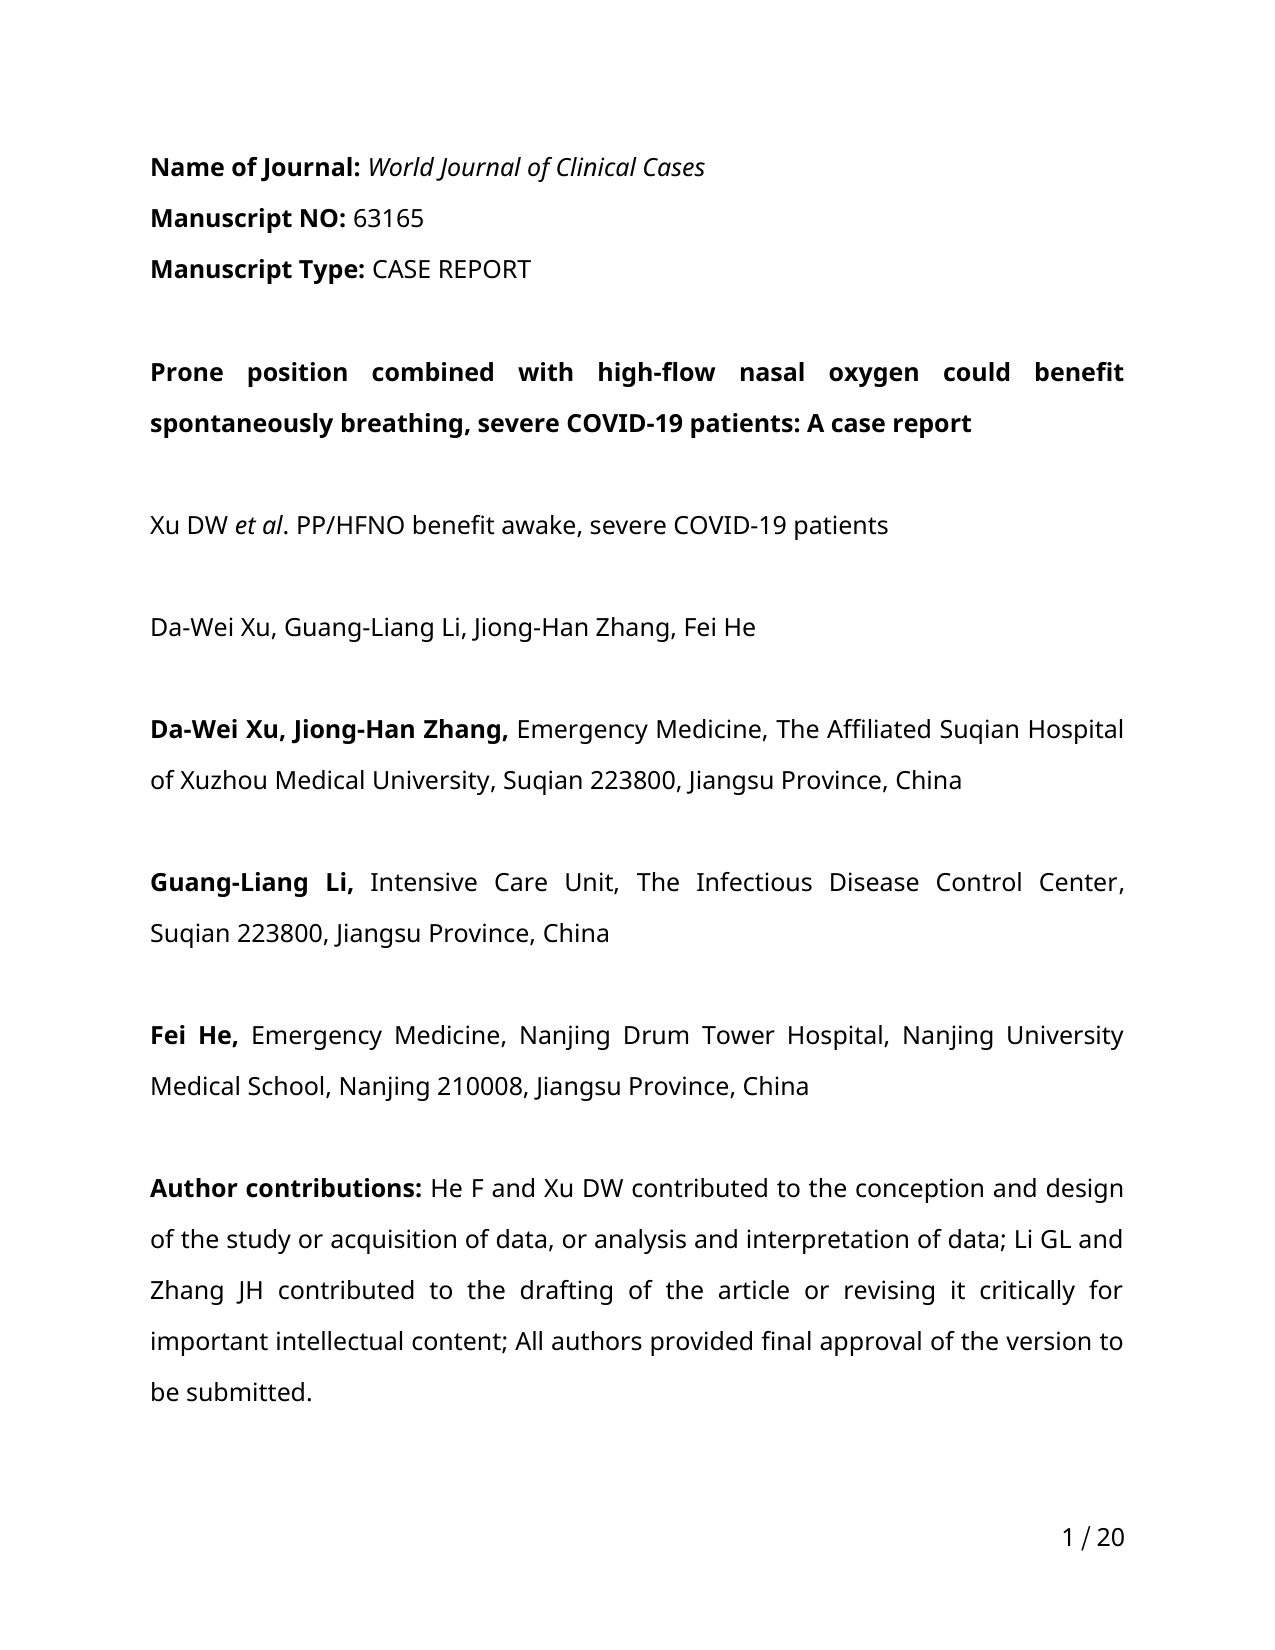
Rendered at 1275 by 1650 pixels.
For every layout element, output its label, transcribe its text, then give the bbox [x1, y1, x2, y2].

text Fei He, Emergency Medicine, Nanjing Drum Tower Hospital, Nanjing University Medical School, Nanjing 210008, Jiangsu Province, China [150, 1018, 1125, 1103]
text Xu DW et al. PP/HFNO benefit awake, severe COVID-19 patients [150, 507, 1125, 541]
text Da-Wei Xu, Jiong-Han Zhang, Emergency Medicine, The Affiliated Suqian Hospital of Xuzhou Medical University, Suqian 223800, Jiangsu Province, China [150, 711, 1125, 797]
text Author contributions: He F and Xu DW contributed to the conception and design of the study or acquisition of data, or analysis and interpretation of data; Li GL and Zhang JH contributed to the drafting of the article or revising it critically for important intellectual content; All authors provided final approval of the version to be submitted. [150, 1171, 1125, 1409]
text Guang-Liang Li, Intensive Care Unit, The Infectious Disease Control Center, Suqian 223800, Jiangsu Province, China [150, 864, 1125, 950]
text Manuscript Type: CASE REPORT [150, 252, 1125, 286]
text Manuscript NO: 63165 [150, 201, 1125, 235]
text Prone position combined with high-flow nasal oxygen could benefit spontaneously breathing, severe COVID-19 patients: A case report [150, 354, 1125, 439]
text Name of Journal: World Journal of Clinical Cases [150, 150, 1125, 184]
text Da-Wei Xu, Guang-Liang Li, Jiong-Han Zhang, Fei He [150, 609, 1125, 643]
